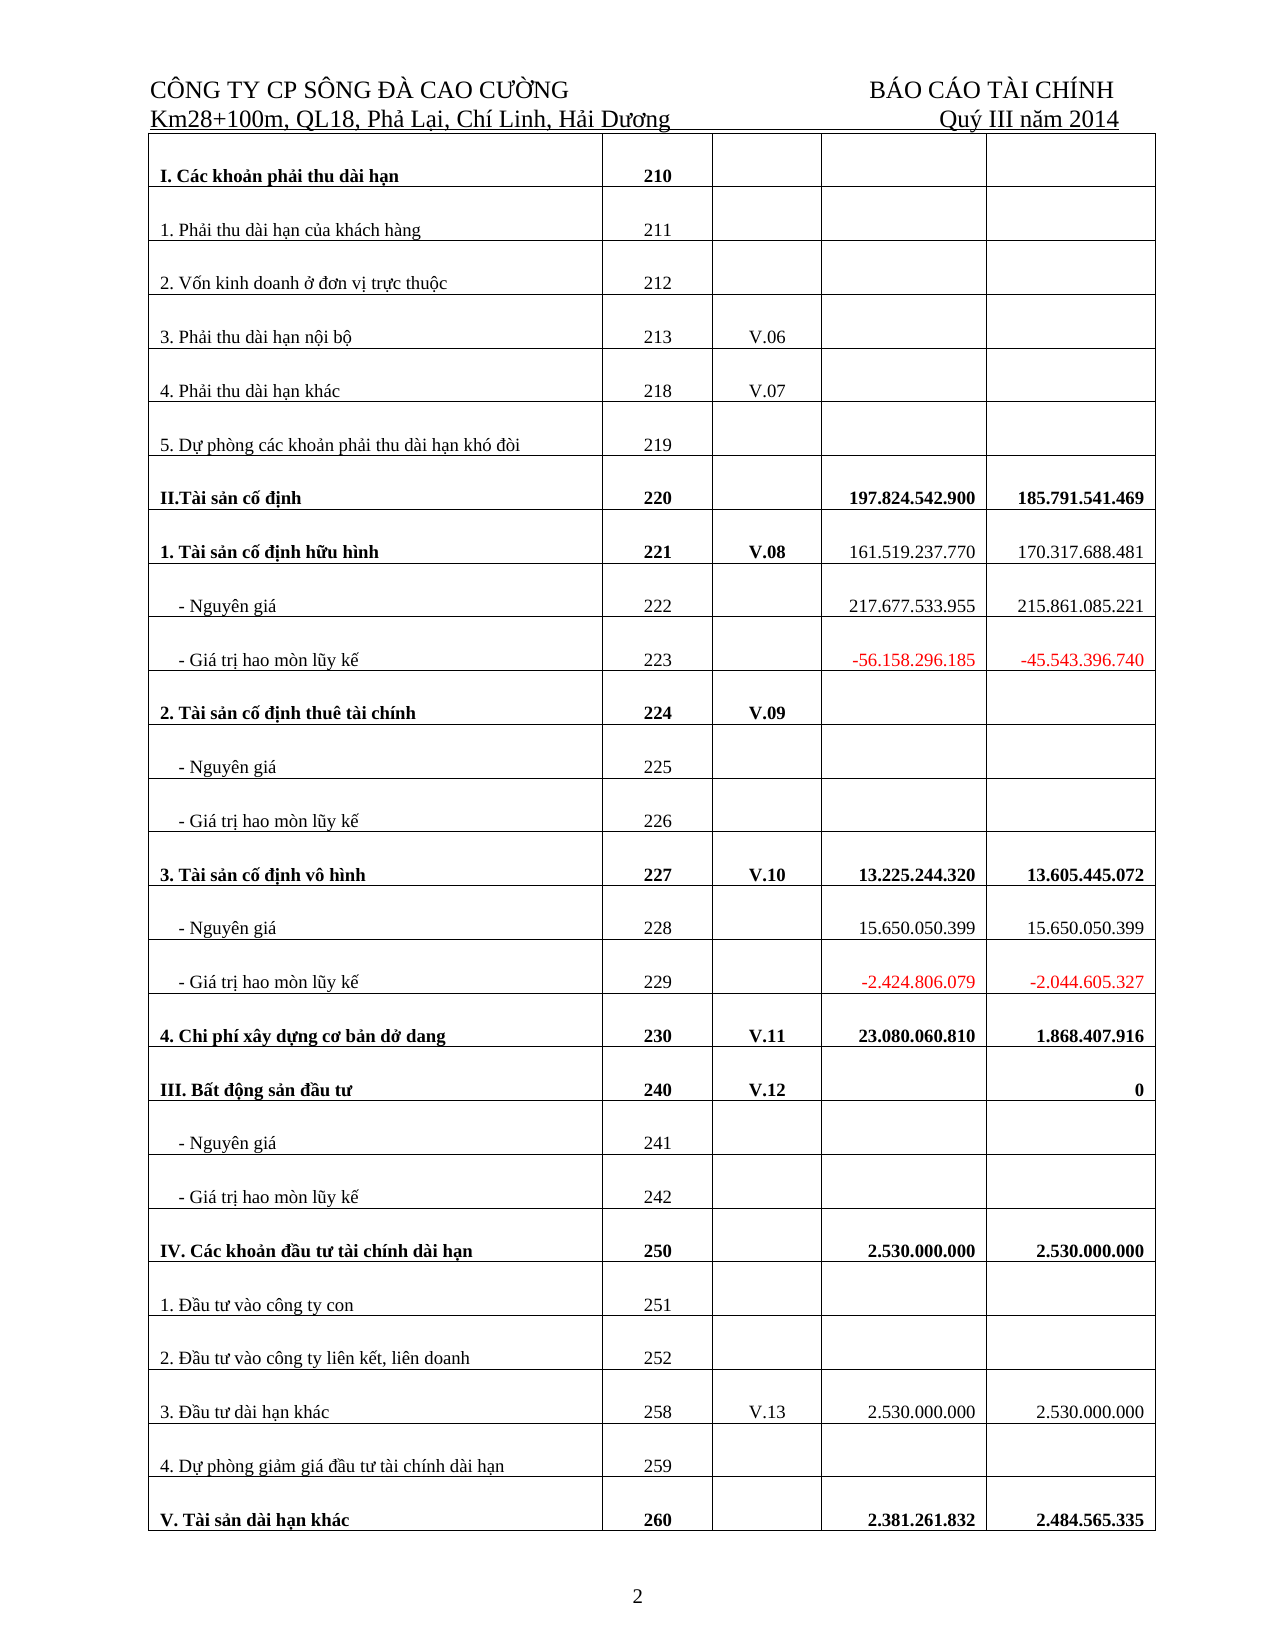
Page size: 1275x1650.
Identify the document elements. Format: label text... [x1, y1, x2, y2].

table_cell 185.791.541.469 [987, 456, 1155, 509]
table_cell 2. Đầu tư vào công ty liên kết, liên doanh [149, 1316, 602, 1369]
table_cell [987, 1424, 1155, 1476]
table_cell 213 [603, 295, 712, 347]
table_cell V.07 [713, 349, 821, 401]
table_cell [987, 1101, 1155, 1154]
table_cell - Giá trị hao mòn lũy kế [149, 940, 602, 992]
table_cell 229 [603, 940, 712, 992]
table_cell 2.381.261.832 [822, 1477, 986, 1530]
table_cell 1. Đầu tư vào công ty con [149, 1262, 602, 1315]
table_cell [713, 886, 821, 939]
table_cell V.11 [713, 994, 821, 1046]
table_cell 258 [603, 1370, 712, 1422]
table_cell [822, 134, 986, 186]
table_cell [713, 1101, 821, 1154]
table_cell 250 [603, 1209, 712, 1261]
table_cell 224 [603, 671, 712, 724]
table_cell 230 [603, 994, 712, 1046]
table_cell - Giá trị hao mòn lũy kế [149, 1155, 602, 1207]
table_cell 0 [987, 1047, 1155, 1100]
table_cell 226 [603, 779, 712, 831]
table_cell 1.868.407.916 [987, 994, 1155, 1046]
table_cell [987, 671, 1155, 724]
table_cell - Nguyên giá [149, 564, 602, 616]
table_cell [713, 1209, 821, 1261]
table_cell [713, 1424, 821, 1476]
table_cell 219 [603, 402, 712, 455]
table_cell [713, 1262, 821, 1315]
table_cell 227 [603, 832, 712, 885]
table_cell 222 [603, 564, 712, 616]
table_cell [713, 940, 821, 992]
table_cell [822, 779, 986, 831]
table_cell 240 [603, 1047, 712, 1100]
table_cell [713, 617, 821, 670]
table_cell 15.650.050.399 [987, 886, 1155, 939]
table_cell - Nguyên giá [149, 1101, 602, 1154]
table_cell 220 [603, 456, 712, 509]
table_cell [987, 1316, 1155, 1369]
table_cell - Giá trị hao mòn lũy kế [149, 617, 602, 670]
table_cell 4. Phải thu dài hạn khác [149, 349, 602, 401]
table_cell 210 [603, 134, 712, 186]
table_cell 13.225.244.320 [822, 832, 986, 885]
table_cell 260 [603, 1477, 712, 1530]
table_cell 197.824.542.900 [822, 456, 986, 509]
table_cell 225 [603, 725, 712, 777]
table_cell [987, 295, 1155, 347]
table_cell [822, 402, 986, 455]
table_cell 23.080.060.810 [822, 994, 986, 1046]
table_cell 2.530.000.000 [987, 1209, 1155, 1261]
table_cell [987, 779, 1155, 831]
table_cell [822, 1047, 986, 1100]
table_cell 3. Tài sản cố định vô hình [149, 832, 602, 885]
table_cell 4. Chi phí xây dựng cơ bản dở dang [149, 994, 602, 1046]
table_cell [822, 1262, 986, 1315]
table_cell V.13 [713, 1370, 821, 1422]
table_cell 2. Tài sản cố định thuê tài chính [149, 671, 602, 724]
table_cell [713, 1477, 821, 1530]
table_cell 242 [603, 1155, 712, 1207]
table_cell 1. Tài sản cố định hữu hình [149, 510, 602, 562]
table_cell [987, 187, 1155, 240]
table_cell 2.530.000.000 [822, 1370, 986, 1422]
table_cell [987, 1155, 1155, 1207]
table_cell 15.650.050.399 [822, 886, 986, 939]
table_cell 5. Dự phòng các khoản phải thu dài hạn khó đòi [149, 402, 602, 455]
table_cell 3. Phải thu dài hạn nội bộ [149, 295, 602, 347]
table_cell -56.158.296.185 [822, 617, 986, 670]
table_cell IV. Các khoản đầu tư tài chính dài hạn [149, 1209, 602, 1261]
table_cell V.06 [713, 295, 821, 347]
table_cell [822, 1155, 986, 1207]
table_cell 211 [603, 187, 712, 240]
table_cell 3. Đầu tư dài hạn khác [149, 1370, 602, 1422]
table_cell I. Các khoản phải thu dài hạn [149, 134, 602, 186]
table_cell 217.677.533.955 [822, 564, 986, 616]
table_cell - Nguyên giá [149, 886, 602, 939]
table_cell -2.044.605.327 [987, 940, 1155, 992]
table_cell [822, 1101, 986, 1154]
table_cell [713, 779, 821, 831]
table_cell II.Tài sản cố định [149, 456, 602, 509]
table_cell 223 [603, 617, 712, 670]
table_cell V.10 [713, 832, 821, 885]
table_cell [713, 456, 821, 509]
table_cell [713, 402, 821, 455]
table_cell [713, 725, 821, 777]
table_cell [822, 671, 986, 724]
table_cell 170.317.688.481 [987, 510, 1155, 562]
table_cell 212 [603, 241, 712, 294]
table_cell [713, 134, 821, 186]
table_cell [822, 1424, 986, 1476]
table_cell [713, 1316, 821, 1369]
table_cell 215.861.085.221 [987, 564, 1155, 616]
table_cell V.08 [713, 510, 821, 562]
table_cell III. Bất động sản đầu tư [149, 1047, 602, 1100]
table_cell [822, 725, 986, 777]
table_cell 4. Dự phòng giảm giá đầu tư tài chính dài hạn [149, 1424, 602, 1476]
table_cell [822, 187, 986, 240]
table_cell [822, 1316, 986, 1369]
table_cell 1. Phải thu dài hạn của khách hàng [149, 187, 602, 240]
table_cell [987, 402, 1155, 455]
table_cell 13.605.445.072 [987, 832, 1155, 885]
table_cell 2.484.565.335 [987, 1477, 1155, 1530]
table_cell - Giá trị hao mòn lũy kế [149, 779, 602, 831]
table_cell V. Tài sản dài hạn khác [149, 1477, 602, 1530]
table_cell [822, 295, 986, 347]
table_cell [713, 187, 821, 240]
table_cell [987, 134, 1155, 186]
table_cell 251 [603, 1262, 712, 1315]
table_cell [987, 349, 1155, 401]
table_cell 228 [603, 886, 712, 939]
table_cell [822, 241, 986, 294]
table_cell 161.519.237.770 [822, 510, 986, 562]
table_cell 2. Vốn kinh doanh ở đơn vị trực thuộc [149, 241, 602, 294]
table_cell [987, 241, 1155, 294]
table_cell 221 [603, 510, 712, 562]
table_cell - Nguyên giá [149, 725, 602, 777]
table_cell 241 [603, 1101, 712, 1154]
table_cell 259 [603, 1424, 712, 1476]
table_cell [987, 1262, 1155, 1315]
table_cell [822, 349, 986, 401]
table_cell 218 [603, 349, 712, 401]
table_cell [713, 564, 821, 616]
table_cell V.09 [713, 671, 821, 724]
table_cell -2.424.806.079 [822, 940, 986, 992]
table_cell V.12 [713, 1047, 821, 1100]
table_cell [987, 725, 1155, 777]
table_cell 2.530.000.000 [822, 1209, 986, 1261]
table_cell 252 [603, 1316, 712, 1369]
table_cell [713, 1155, 821, 1207]
table_cell [713, 241, 821, 294]
table_cell 2.530.000.000 [987, 1370, 1155, 1422]
table_cell -45.543.396.740 [987, 617, 1155, 670]
